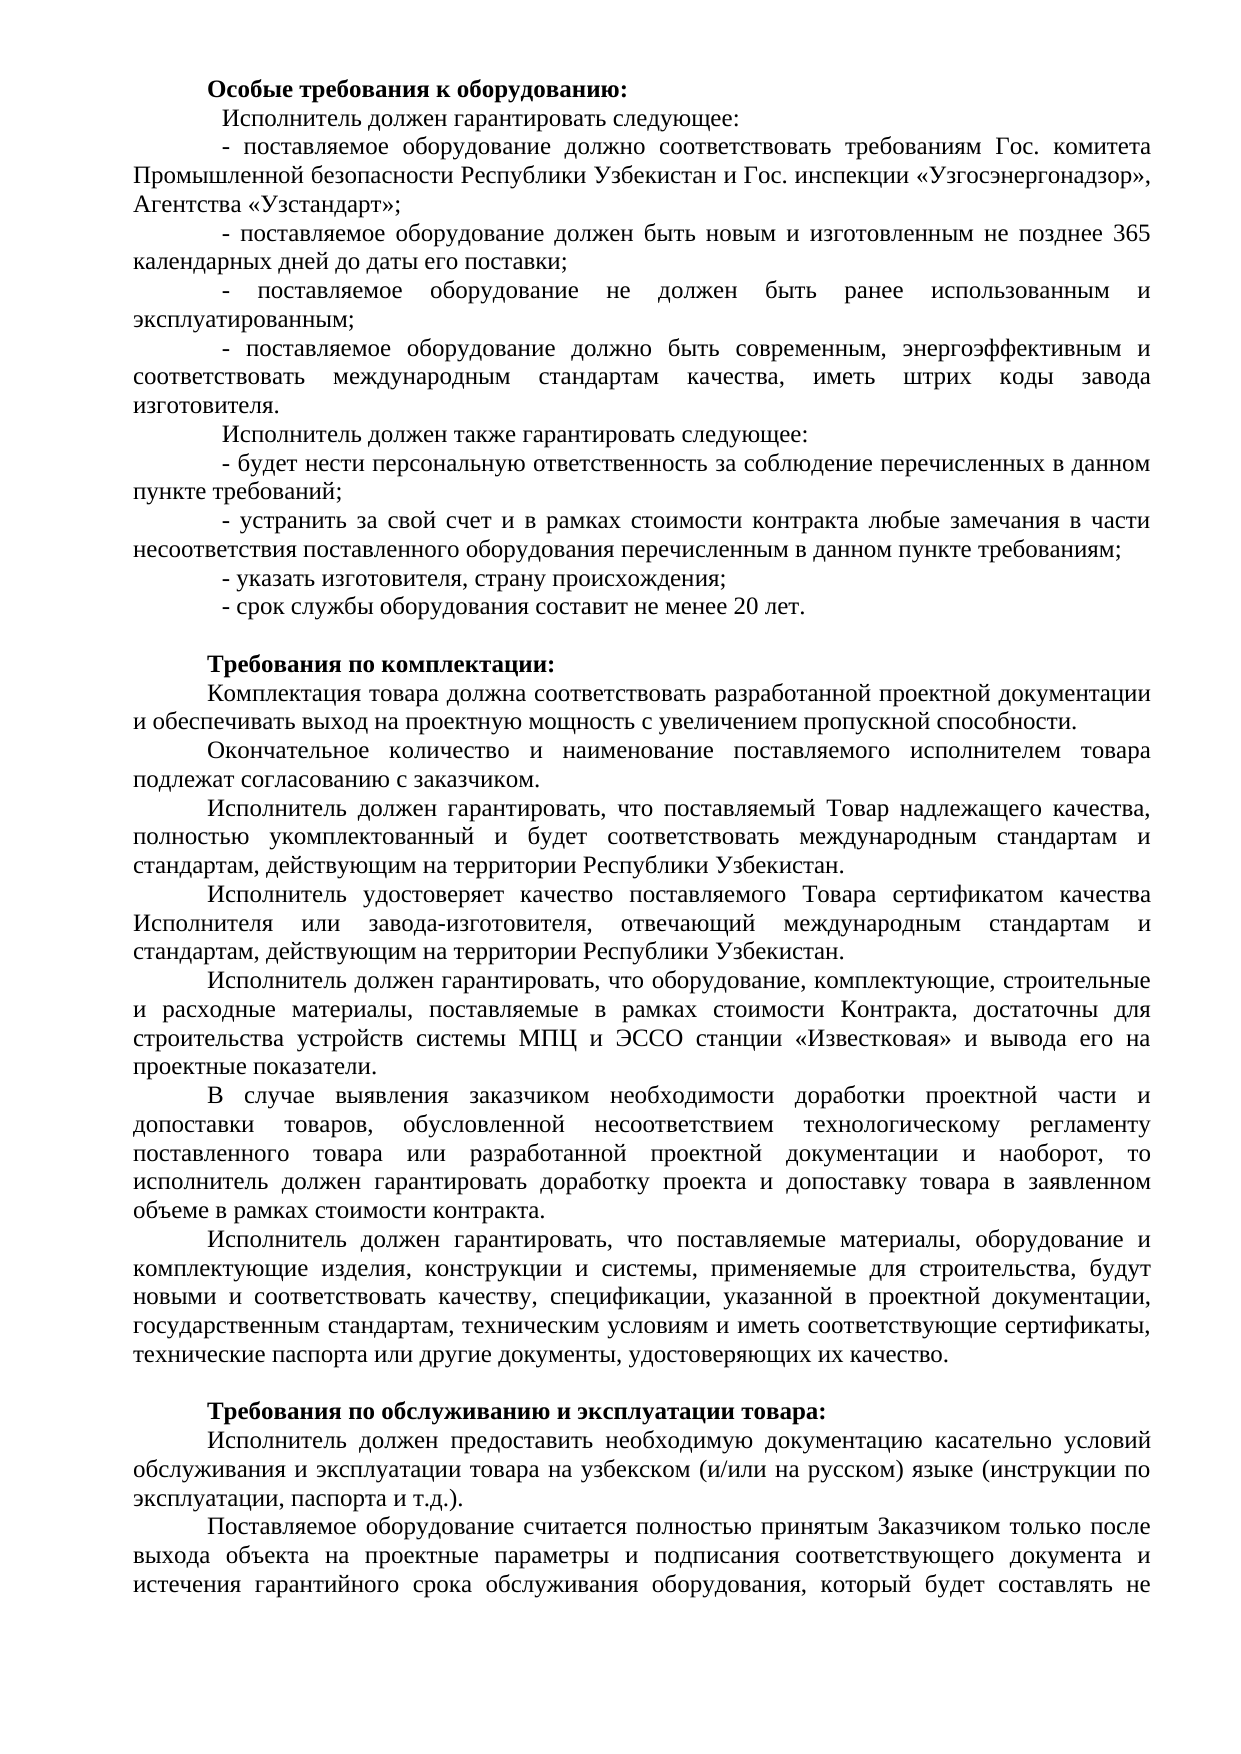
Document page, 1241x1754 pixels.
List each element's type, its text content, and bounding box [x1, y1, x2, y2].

text Исполнитель должен также гарантировать следующее: [133, 419, 1152, 448]
text Исполнитель удостоверяет качество поставляемого Товара сертификатом качества Исполнителя или завода-изготовителя, отвечающий международным стандартам и стандартам, действующим на территории Республики Узбекистан. [133, 879, 1152, 965]
text Исполнитель должен гарантировать, что поставляемые материалы, оборудование и комплектующие изделия, конструкции и системы, применяемые для строительства, будут новыми и соответствовать качеству, спецификации, указанной в проектной документации, государственным стандартам, техническим условиям и иметь соответствующие сертификаты, технические паспорта или другие документы, удостоверяющих их качество. [133, 1224, 1152, 1368]
text Исполнитель должен гарантировать, что поставляемый Товар надлежащего качества, полностью укомплектованный и будет соответствовать международным стандартам и стандартам, действующим на территории Республики Узбекистан. [133, 793, 1152, 879]
text - поставляемое оборудование должно быть современным, энергоэффективным и соответствовать международным стандартам качества, иметь штрих коды завода изготовителя. [133, 333, 1152, 419]
text - указать изготовителя, страну происхождения; [133, 563, 1152, 591]
text Особые требования к оборудованию: [207, 74, 1152, 103]
text Требования по комплектации: [207, 649, 1152, 678]
text - поставляемое оборудование не должен быть ранее использованным и эксплуатированным; [133, 275, 1152, 333]
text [133, 1511, 1152, 1598]
text Окончательное количество и наименование поставляемого исполнителем товара подлежат согласованию с заказчиком. [133, 735, 1152, 793]
text Требования по обслуживанию и эксплуатации товара: [207, 1396, 1152, 1425]
text - поставляемое оборудование должен быть новым и изготовленным не позднее 365 календарных дней до даты его поставки; [133, 218, 1152, 275]
text - поставляемое оборудование должно соответствовать требованиям Гос. комитета Промышленной безопасности Республики Узбекистан и Гос. инспекции «Узгосэнергонадзор», Агентства «Узстандарт»; [133, 131, 1152, 218]
text Комплектация товара должна соответствовать разработанной проектной документации и обеспечивать выход на проектную мощность с увеличением пропускной способности. [133, 678, 1152, 735]
text - устранить за свой счет и в рамках стоимости контракта любые замечания в части несоответствия поставленного оборудования перечисленным в данном пункте требованиям; [133, 505, 1152, 563]
text В случае выявления заказчиком необходимости доработки проектной части и допоставки товаров, обусловленной несоответствием технологическому регламенту поставленного товара или разработанной проектной документации и наоборот, то исполнитель должен гарантировать доработку проекта и допоставку товара в заявленном объеме в рамках стоимости контракта. [133, 1080, 1152, 1224]
text Исполнитель должен предоставить необходимую документацию касательно условий обслуживания и эксплуатации товара на узбекском (и/или на русском) языке (инструкции по эксплуатации, паспорта и т.д.). [133, 1425, 1152, 1511]
text Исполнитель должен гарантировать, что оборудование, комплектующие, строительные и расходные материалы, поставляемые в рамках стоимости Контракта, достаточны для строительства устройств системы МПЦ и ЭССО станции «Известковая» и вывода его на проектные показатели. [133, 965, 1152, 1080]
text - срок службы оборудования составит не менее 20 лет. [133, 591, 1152, 620]
text - будет нести персональную ответственность за соблюдение перечисленных в данном пункте требований; [133, 448, 1152, 505]
text Исполнитель должен гарантировать следующее: [133, 103, 1152, 131]
